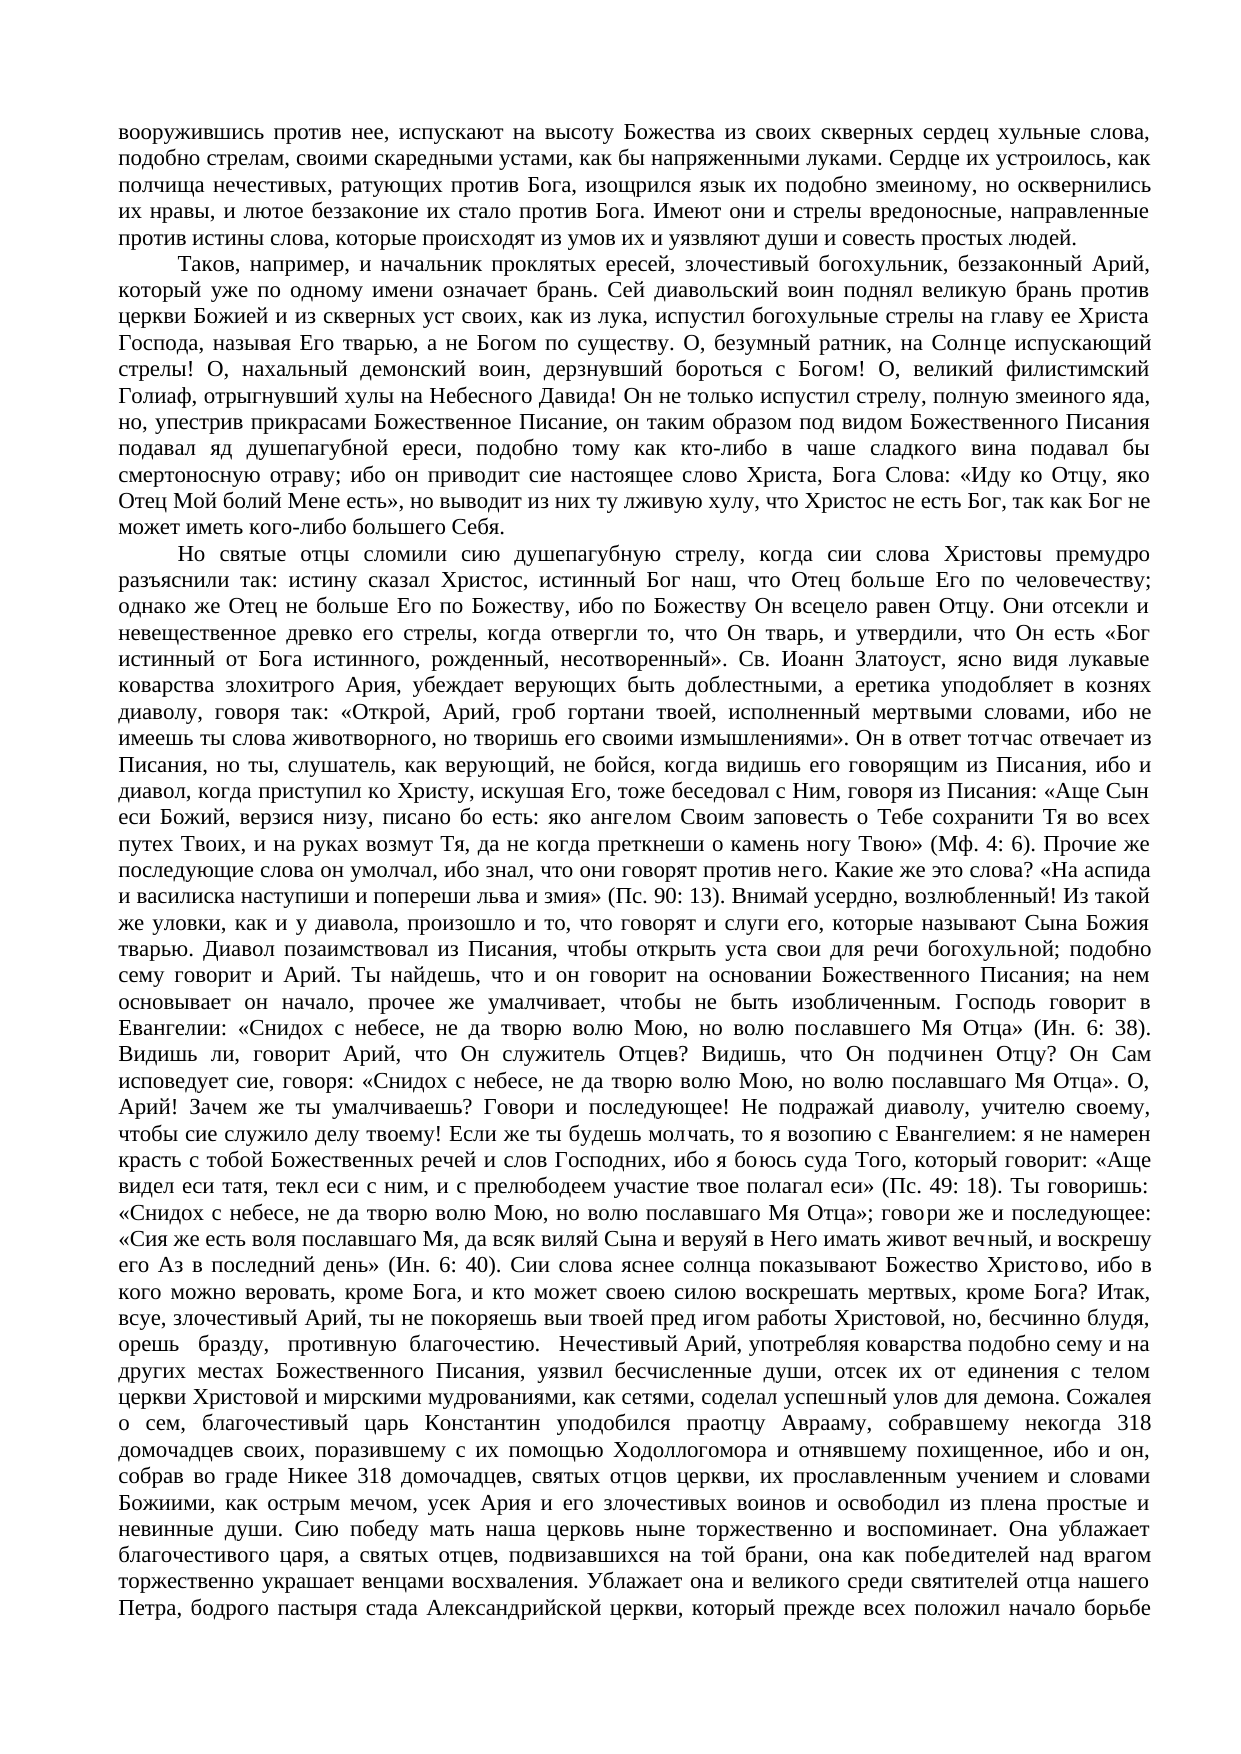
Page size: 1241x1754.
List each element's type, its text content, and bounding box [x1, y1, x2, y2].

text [118, 540, 1152, 1620]
text Таков, например, и начальник проклятых ересей, злочестивый богохульник, беззаконный Арий, который уже по одному имени означает брань. Сей диавольский воин поднял великую брань против церкви Божией и из скверных уст своих, как из лука, испустил богохульные стрелы на главу ее Христа Господа, называя Его тварью, а не Богом по существу. О, безумный ратник, на Солнце испускающий стрелы! О, нахальный демонский воин, дерзнувший бороться с Богом! О, великий филистимский Голиаф, отрыгнувший хулы на Небесного Давида! Он не только испустил стрелу, полную змеиного яда, но, упестрив прикрасами Божественное Писание, он таким образом под видом Божественного Писания подавал яд душепагубной ереси, подобно тому как кто-либо в чаше сладкого вина подавал бы смертоносную отраву; ибо он приводит сие настоящее слово Христа, Бога Слова: «Иду ко Отцу, яко Отец Мой болий Мене есть», но выводит из них ту лживую хулу, что Христос не есть Бог, так как Бог не может иметь кого-либо большего Себя. [118, 250, 1152, 540]
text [118, 118, 1152, 250]
